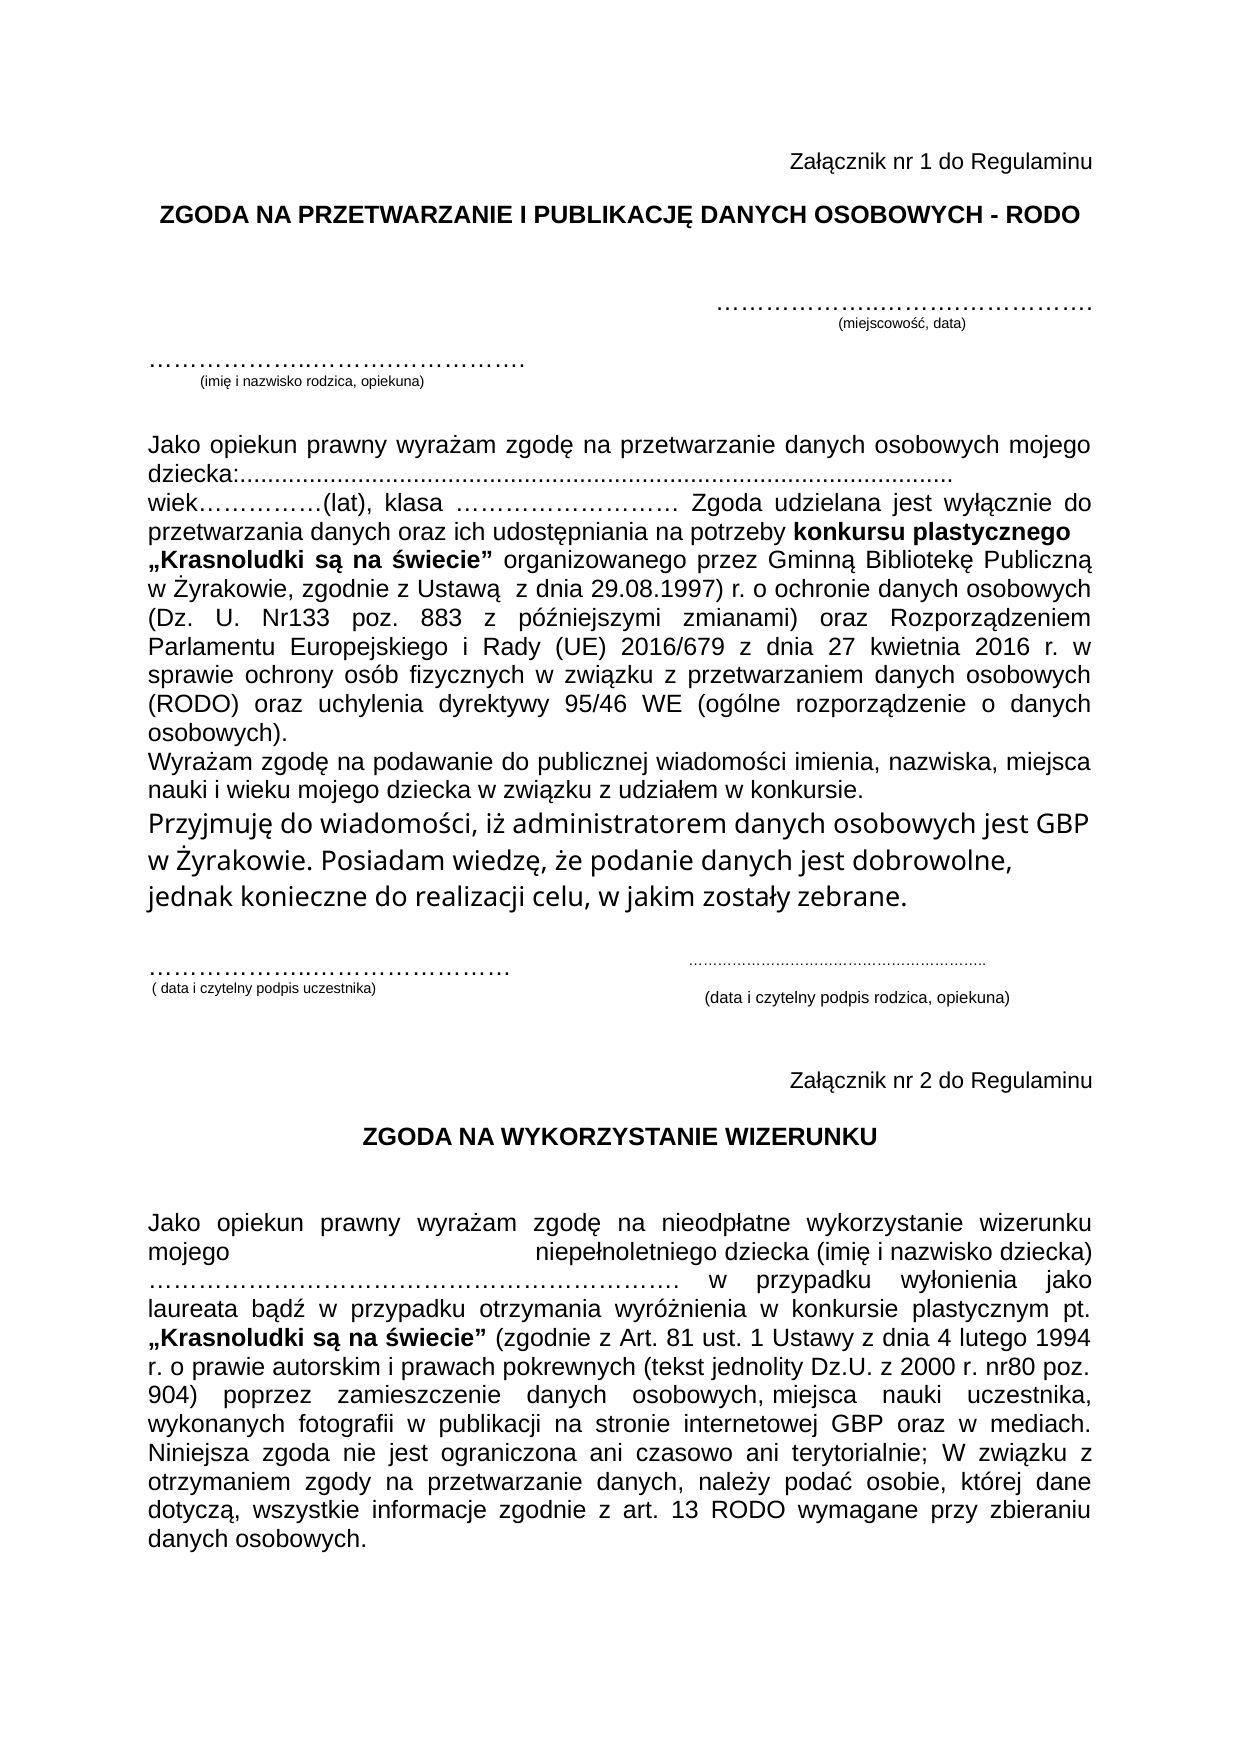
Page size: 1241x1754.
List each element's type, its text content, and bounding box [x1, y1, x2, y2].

text ………………..……….……………. [148, 344, 1093, 373]
text (miejscowość, data) [664, 315, 1093, 344]
text Jako opiekun prawny wyrażam zgodę na nieodpłatne wykorzystanie wizerunku mojego niepełnoletniego dziecka (imię i nazwisko dziecka) ………………………………………………………. w przypadku wyłonienia jako laureata bądź w przypadku otrzymania wyróżnienia w konkursie plastycznym pt. „Krasnoludki są na świecie” (zgodnie z Art. 81 ust. 1 Ustawy z dnia 4 lutego 1994 r. o prawie autorskim i prawach pokrewnych (tekst jednolity Dz.U. z 2000 r. nr80 poz. 904) poprzez zamieszczenie danych osobowych, miejsca nauki uczestnika, wykonanych fotografii w publikacji na stronie internetowej GBP oraz w mediach. Niniejsza zgoda nie jest ograniczona ani czasowo ani terytorialnie; W związku z otrzymaniem zgody na przetwarzanie danych, należy podać osobie, której dane dotyczą, wszystkie informacje zgodnie z art. 13 RODO wymagane przy zbieraniu danych osobowych. [148, 1208, 1093, 1553]
text Załącznik nr 1 do Regulaminu [148, 148, 1093, 174]
text ………………..……….……………. [148, 287, 1093, 315]
text ZGODA NA WYKORZYSTANIE WIZERUNKU [148, 1122, 1093, 1150]
text Załącznik nr 2 do Regulaminu [148, 1067, 1093, 1093]
text Wyrażam zgodę na podawanie do publicznej wiadomości imienia, nazwiska, miejsca nauki i wieku mojego dziecka w związku z udziałem w konkursie. [148, 747, 1093, 804]
text ZGODA NA PRZETWARZANIE I PUBLIKACJĘ DANYCH OSOBOWYCH - RODO [148, 200, 1093, 229]
text ( data i czytelny podpis uczestnika) (data i czytelny podpis rodzica, opiekuna) [148, 980, 1093, 1009]
text ………………..…………………… …………………………………………………….. [148, 952, 1093, 980]
text (imię i nazwisko rodzica, opiekuna) [148, 373, 1093, 402]
text Jako opiekun prawny wyrażam zgodę na przetwarzanie danych osobowych mojego dziecka:....................................................................................................... wiek……………(lat), klasa ……………………… Zgoda udzielana jest wyłącznie do przetwarzania danych oraz ich udostępniania na potrzeby konkursu plastycznego „Krasnoludki są na świecie” organizowanego przez Gminną Bibliotekę Publiczną w Żyrakowie, zgodnie z Ustawą z dnia 29.08.1997) r. o ochronie danych osobowych (Dz. U. Nr133 poz. 883 z późniejszymi zmianami) oraz Rozporządzeniem Parlamentu Europejskiego i Rady (UE) 2016/679 z dnia 27 kwietnia 2016 r. w sprawie ochrony osób fizycznych w związku z przetwarzaniem danych osobowych (RODO) oraz uchylenia dyrektywy 95/46 WE (ogólne rozporządzenie o danych osobowych). [148, 430, 1093, 747]
text Przyjmuję do wiadomości, iż administratorem danych osobowych jest GBP w Żyrakowie. Posiadam wiedzę, że podanie danych jest dobrowolne, jednak konieczne do realizacji celu, w jakim zostały zebrane. [148, 804, 1093, 915]
